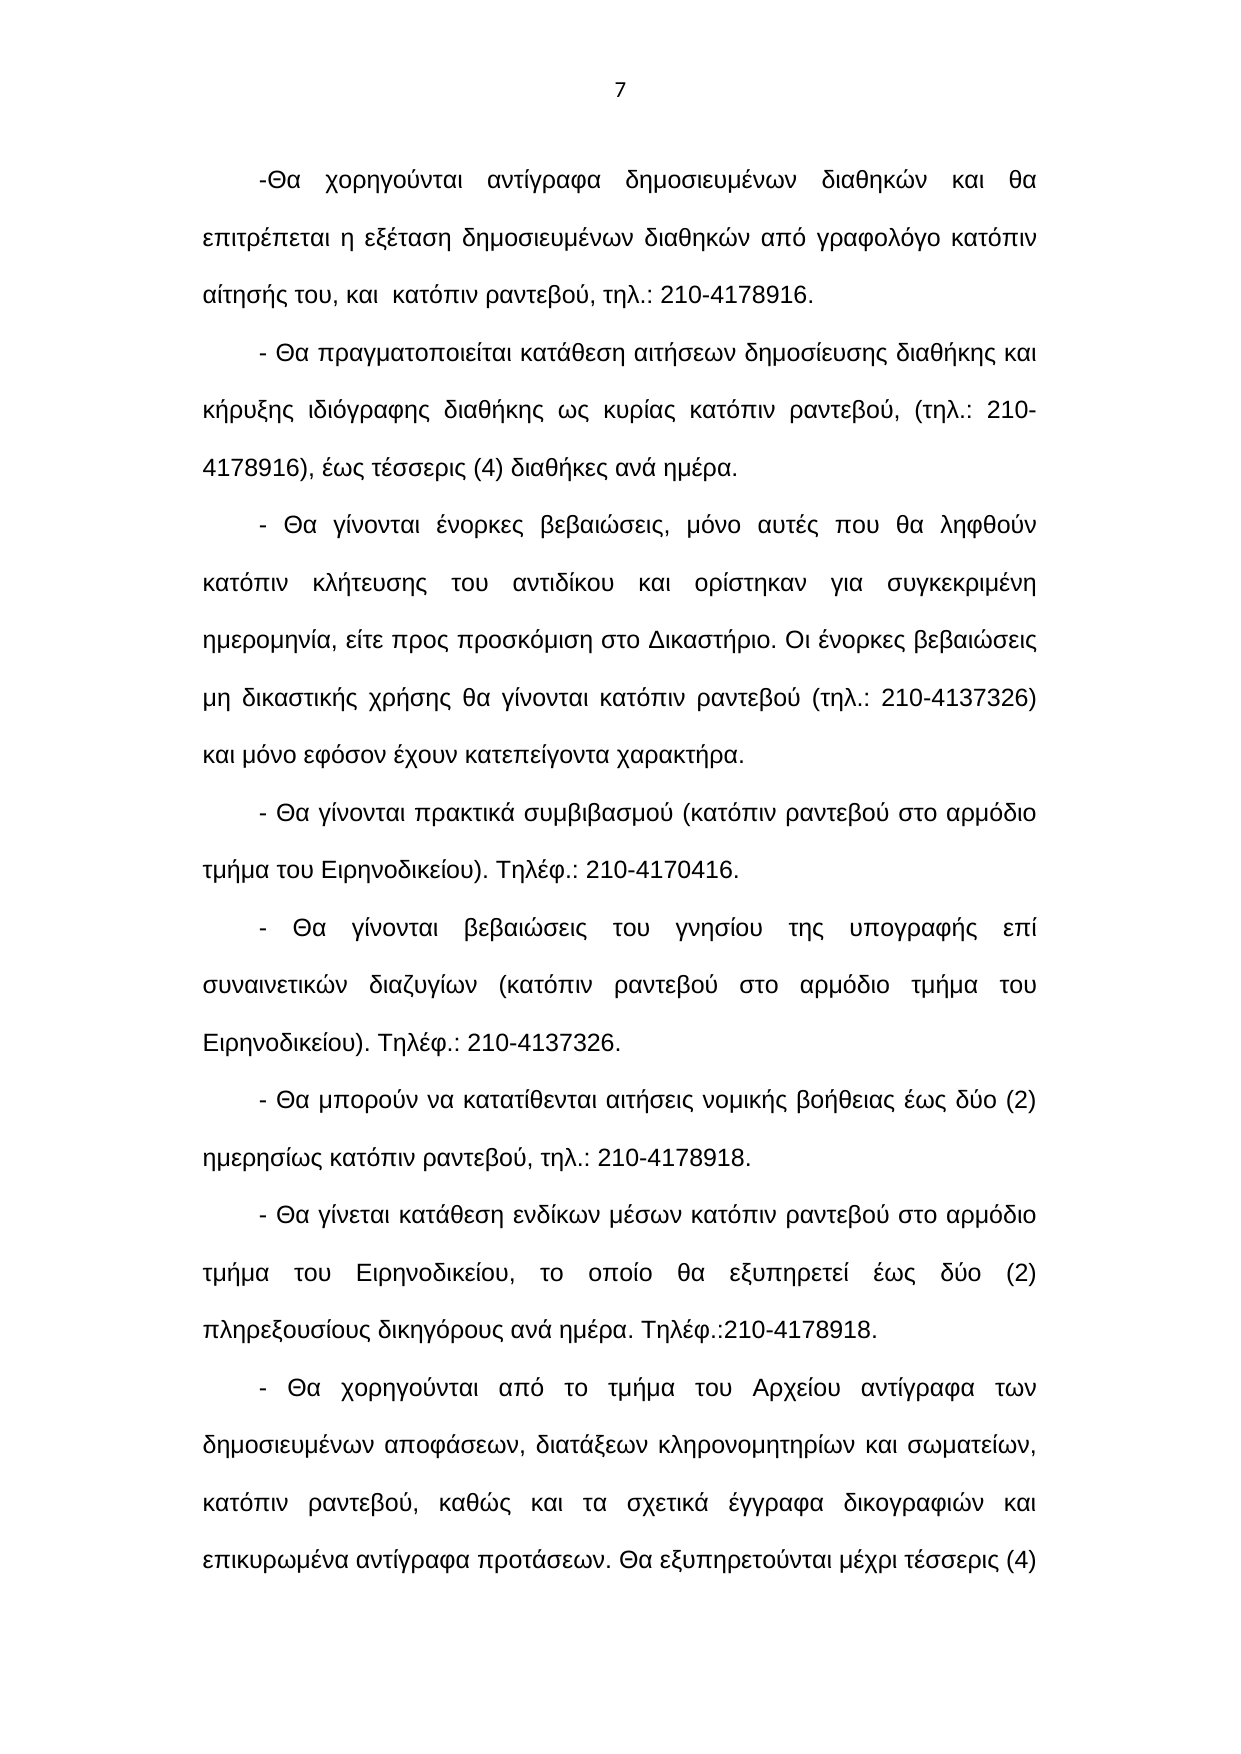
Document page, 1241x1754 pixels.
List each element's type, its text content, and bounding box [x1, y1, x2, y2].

text - Θα πραγματοποιείται κατάθεση αιτήσεων δημοσίευσης διαθήκης και κήρυξης ιδιόγραφης διαθήκης ως κυρίας κατόπιν ραντεβού, (τηλ.: 210-4178916), έως τέσσερις (4) διαθήκες ανά ημέρα. [202, 337, 1038, 481]
text - Θα γίνεται κατάθεση ενδίκων μέσων κατόπιν ραντεβού στο αρμόδιο τμήμα του Ειρηνοδικείου, το οποίο θα εξυπηρετεί έως δύο (2) πληρεξουσίους δικηγόρους ανά ημέρα. Τηλέφ.:210-4178918. [202, 1200, 1038, 1344]
text -Θα χορηγούνται αντίγραφα δημοσιευμένων διαθηκών και θα επιτρέπεται η εξέταση δημοσιευμένων διαθηκών από γραφολόγο κατόπιν αίτησής του, και κατόπιν ραντεβού, τηλ.: 210-4178916. [202, 165, 1038, 309]
text - Θα γίνονται ένορκες βεβαιώσεις, μόνο αυτές που θα ληφθούν κατόπιν κλήτευσης του αντιδίκου και ορίστηκαν για συγκεκριμένη ημερομηνία, είτε προς προσκόμιση στο Δικαστήριο. Οι ένορκες βεβαιώσεις μη δικαστικής χρήσης θα γίνονται κατόπιν ραντεβού (τηλ.: 210-4137326) και μόνο εφόσον έχουν κατεπείγοντα χαρακτήρα. [202, 510, 1038, 769]
text - Θα μπορούν να κατατίθενται αιτήσεις νομικής βοήθειας έως δύο (2) ημερησίως κατόπιν ραντεβού, τηλ.: 210-4178918. [202, 1085, 1038, 1171]
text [202, 1372, 1038, 1574]
text - Θα γίνονται πρακτικά συμβιβασμού (κατόπιν ραντεβού στο αρμόδιο τμήμα του Ειρηνοδικείου). Τηλέφ.: 210-4170416. [202, 797, 1038, 884]
text - Θα γίνονται βεβαιώσεις του γνησίου της υπογραφής επί συναινετικών διαζυγίων (κατόπιν ραντεβού στο αρμόδιο τμήμα του Ειρηνοδικείου). Τηλέφ.: 210-4137326. [202, 912, 1038, 1056]
